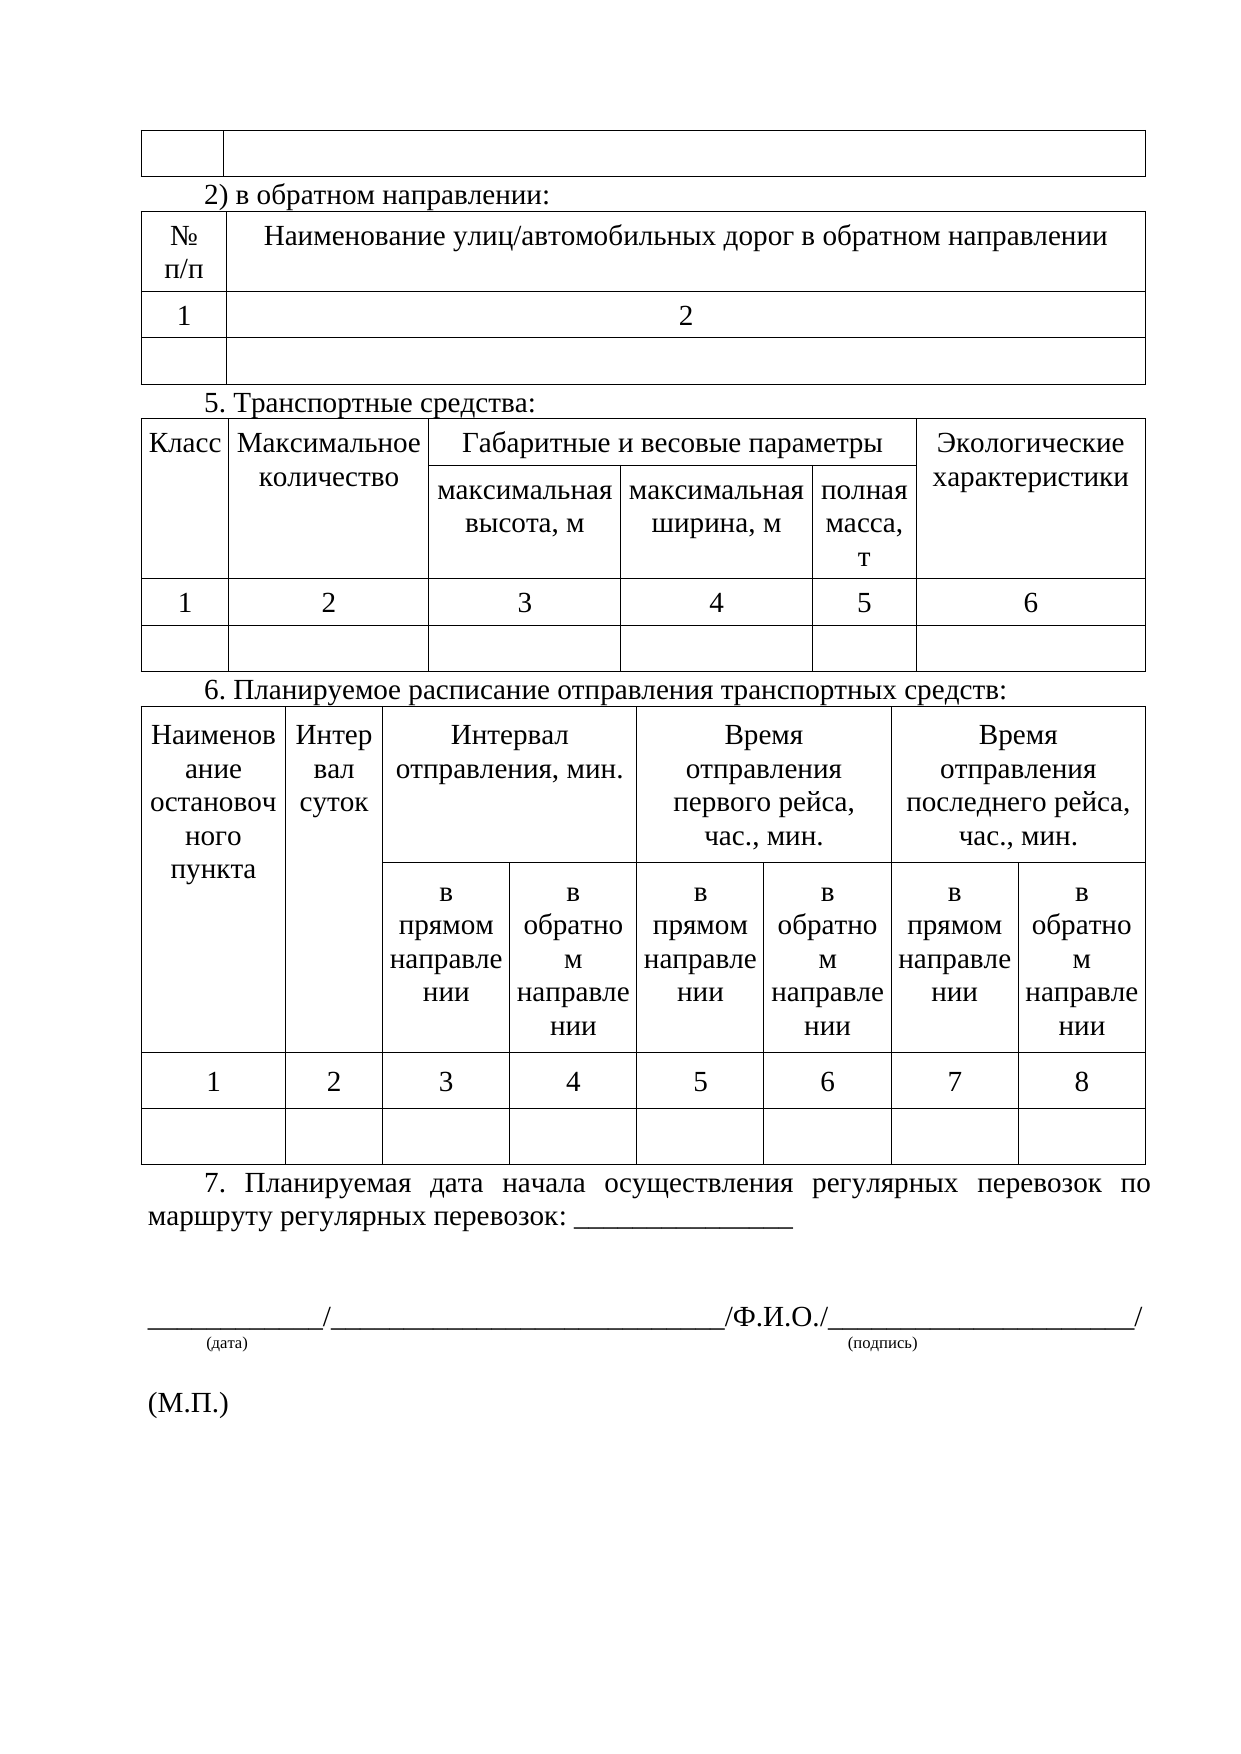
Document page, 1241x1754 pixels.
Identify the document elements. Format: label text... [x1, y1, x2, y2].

table_cell [383, 1109, 509, 1164]
table_cell 5 [813, 579, 916, 625]
table_cell максимальная ширина, м [621, 466, 812, 578]
table_cell [229, 626, 428, 671]
table_cell в обратном направлении [1019, 863, 1145, 1052]
table_cell 2 [229, 579, 428, 625]
table_header Время отправления первого рейса, час., мин. [637, 707, 891, 862]
table_cell в обратном направлении [510, 863, 636, 1052]
table_header Наименование остановочного пункта [142, 707, 285, 1052]
table_cell 1 [142, 292, 226, 337]
table_cell [224, 131, 1145, 176]
table_header Класс [142, 419, 228, 578]
table_header Габаритные и весовые параметры [429, 419, 916, 465]
table_cell [142, 626, 228, 671]
text 6. Планируемое расписание отправления транспортных средств: [148, 672, 1152, 706]
table_cell в обратном направлении [764, 863, 891, 1052]
table_cell 4 [621, 579, 812, 625]
table_cell 3 [429, 579, 620, 625]
table_cell [637, 1109, 763, 1164]
table_cell 2 [286, 1053, 382, 1108]
table_cell 7 [892, 1053, 1018, 1108]
table_cell [621, 626, 812, 671]
table_cell [142, 1109, 285, 1164]
table_cell [227, 338, 1145, 384]
table_header Экологические характеристики [917, 419, 1145, 578]
table_cell [813, 626, 916, 671]
table_cell в прямом направлении [637, 863, 763, 1052]
table_cell [1019, 1109, 1145, 1164]
text (М.П.) [148, 1385, 1152, 1419]
table_header № п/п [142, 212, 226, 291]
table_cell в прямом направлении [892, 863, 1018, 1052]
table_cell 8 [1019, 1053, 1145, 1108]
table_header Максимальное количество [229, 419, 428, 578]
table_cell 6 [764, 1053, 891, 1108]
table_cell 1 [142, 579, 228, 625]
text (дата) (подпись) [148, 1333, 1152, 1352]
table_cell 5 [637, 1053, 763, 1108]
table_cell [764, 1109, 891, 1164]
table_cell 2 [227, 292, 1145, 337]
table_cell [286, 1109, 382, 1164]
table_cell [142, 131, 223, 176]
table_header Время отправления последнего рейса, час., мин. [892, 707, 1145, 862]
table_cell [510, 1109, 636, 1164]
text 2) в обратном направлении: [148, 177, 1152, 211]
text 7. Планируемая дата начала осуществления регулярных перевозок по маршруту регулярных перевозок: _______________ [148, 1165, 1152, 1232]
table_cell [142, 338, 226, 384]
table_header Наименование улиц/автомобильных дорог в обратном направлении [227, 212, 1145, 291]
table_cell 6 [917, 579, 1145, 625]
text ____________/___________________________/Ф.И.О./_____________________/ [148, 1299, 1152, 1333]
text 5. Транспортные средства: [148, 385, 1152, 418]
table_cell максимальная высота, м [429, 466, 620, 578]
table_cell в прямом направлении [383, 863, 509, 1052]
table_cell [429, 626, 620, 671]
table_cell 4 [510, 1053, 636, 1108]
table_cell 3 [383, 1053, 509, 1108]
table_cell [892, 1109, 1018, 1164]
table_cell 1 [142, 1053, 285, 1108]
table_cell полная масса, т [813, 466, 916, 578]
table_header Интервал отправления, мин. [383, 707, 636, 862]
table_header Интервал суток [286, 707, 382, 1052]
table_cell [917, 626, 1145, 671]
